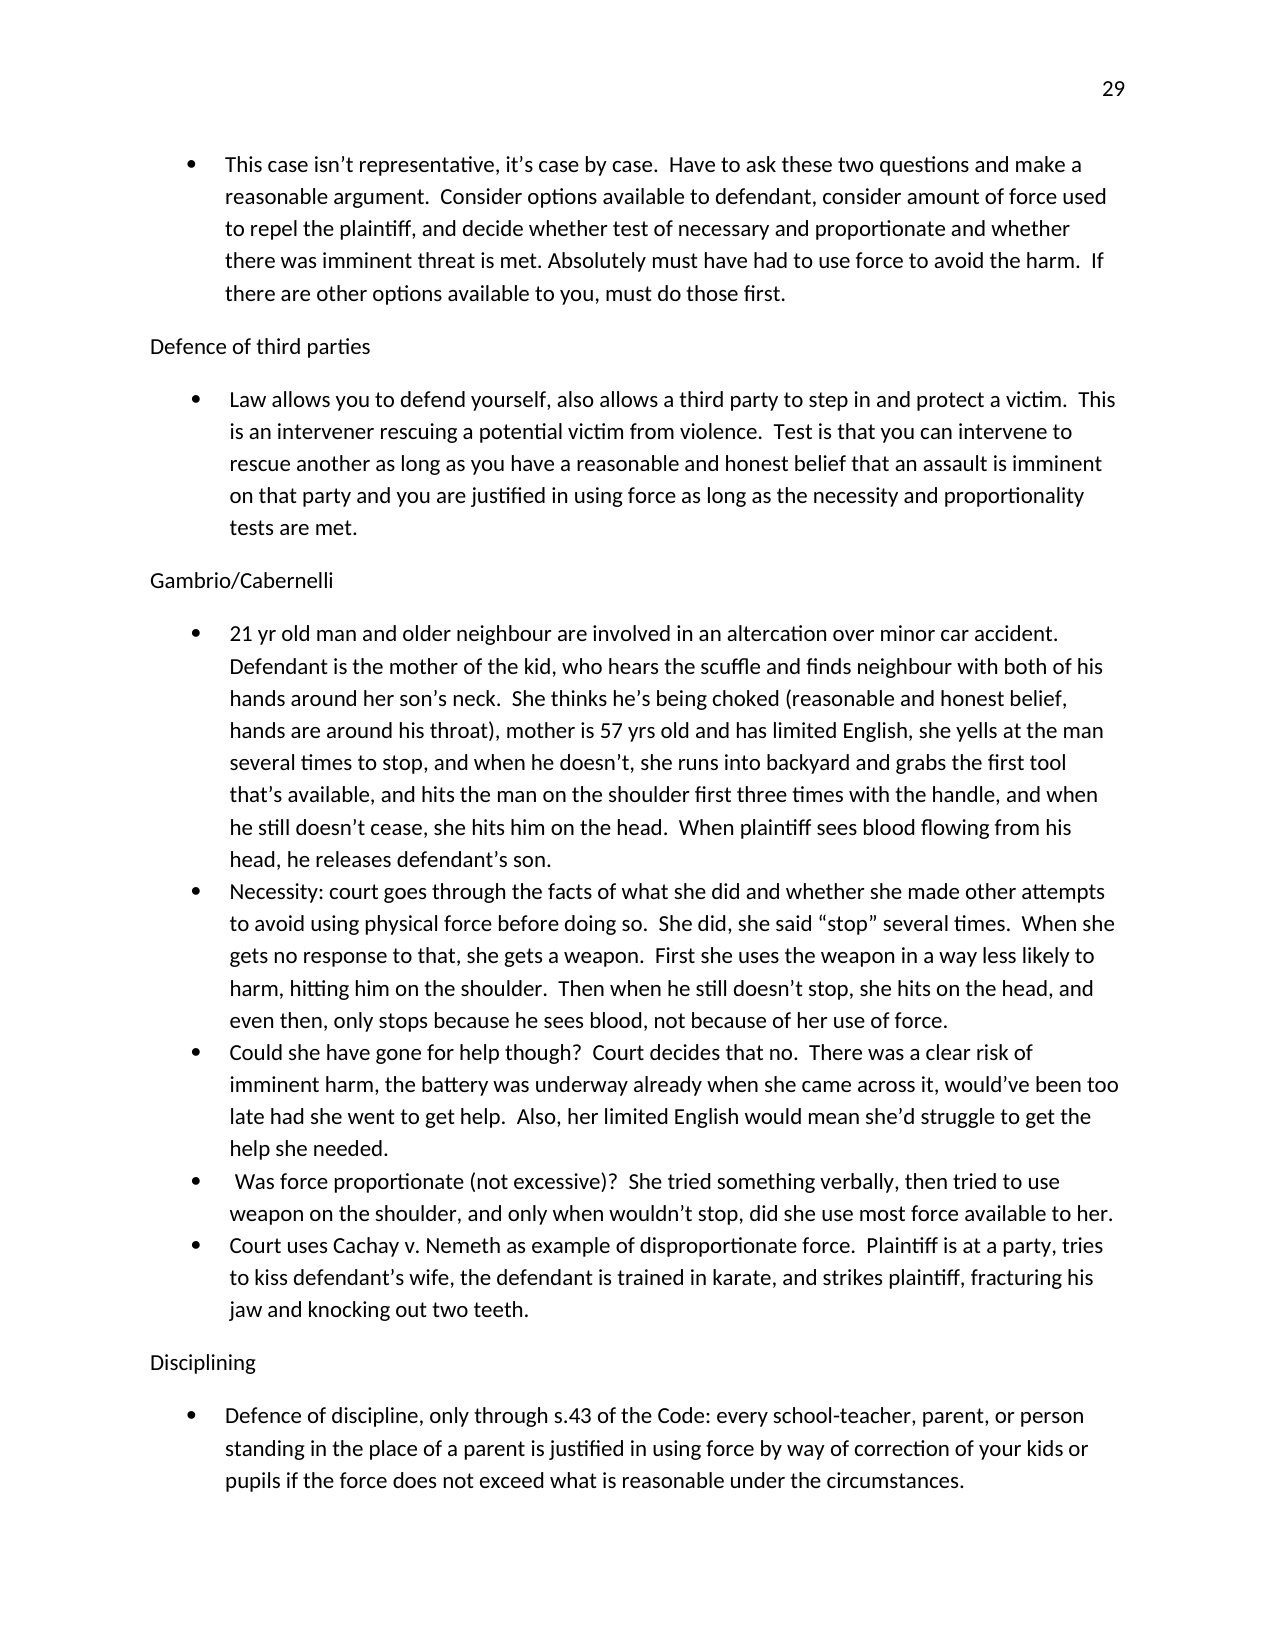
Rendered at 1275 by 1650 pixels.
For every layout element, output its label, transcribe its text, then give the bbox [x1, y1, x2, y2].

list Was force proportionate (not excessive)? She tried something verbally, then tried to use weapon on the shoulder, and only when wouldn’t stop, did she use most force available to her. [192, 1167, 1125, 1227]
list This case isn’t representative, it’s case by case. Have to ask these two questions and make a reasonable argument. Consider options available to defendant, consider amount of force used to repel the plaintiff, and decide whether test of necessary and proportionate and whether there was imminent threat is met. Absolutely must have had to use force to avoid the harm. If there are other options available to you, must do those first. [187, 150, 1125, 307]
text Gambrio/Cabernelli [150, 567, 1125, 594]
text Disciplining [150, 1348, 1125, 1377]
list Necessity: court goes through the facts of what she did and whether she made other attempts to avoid using physical force before doing so. She did, she said “stop” several times. When she gets no response to that, she gets a weapon. First she uses the weapon in a way less likely to harm, hitting him on the shoulder. Then when he still doesn’t stop, she hits on the head, and even then, only stops because he sees blood, not because of her use of force. [192, 877, 1125, 1034]
text Defence of third parties [150, 332, 1125, 360]
list Law allows you to defend yourself, also allows a third party to step in and protect a victim. This is an intervener rescuing a potential victim from violence. Test is that you can intervene to rescue another as long as you have a reasonable and honest belief that an assault is imminent on that party and you are justified in using force as long as the necessity and proportionality tests are met. [192, 385, 1125, 542]
list Could she have gone for help though? Court decides that no. There was a clear risk of imminent harm, the battery was underway already when she came across it, would’ve been too late had she went to get help. Also, her limited English would mean she’d struggle to get the help she needed. [192, 1038, 1125, 1163]
list 21 yr old man and older neighbour are involved in an altercation over minor car accident. Defendant is the mother of the kid, who hears the scuffle and finds neighbour with both of his hands around her son’s neck. She thinks he’s being choked (reasonable and honest belief, hands are around his throat), mother is 57 yrs old and has limited English, she yells at the man several times to stop, and when he doesn’t, she runs into backyard and grabs the first tool that’s available, and hits the man on the shoulder first three times with the handle, and when he still doesn’t cease, she hits him on the head. When plaintiff sees blood flowing from his head, he releases defendant’s son. [192, 619, 1125, 873]
list Court uses Cachay v. Nemeth as example of disproportionate force. Plaintiff is at a party, tries to kiss defendant’s wife, the defendant is trained in karate, and strikes plaintiff, fracturing his jaw and knocking out two teeth. [192, 1231, 1125, 1323]
list Defence of discipline, only through s.43 of the Code: every school-teacher, parent, or person standing in the place of a parent is justified in using force by way of correction of your kids or pupils if the force does not exceed what is reasonable under the circumstances. [187, 1402, 1125, 1494]
